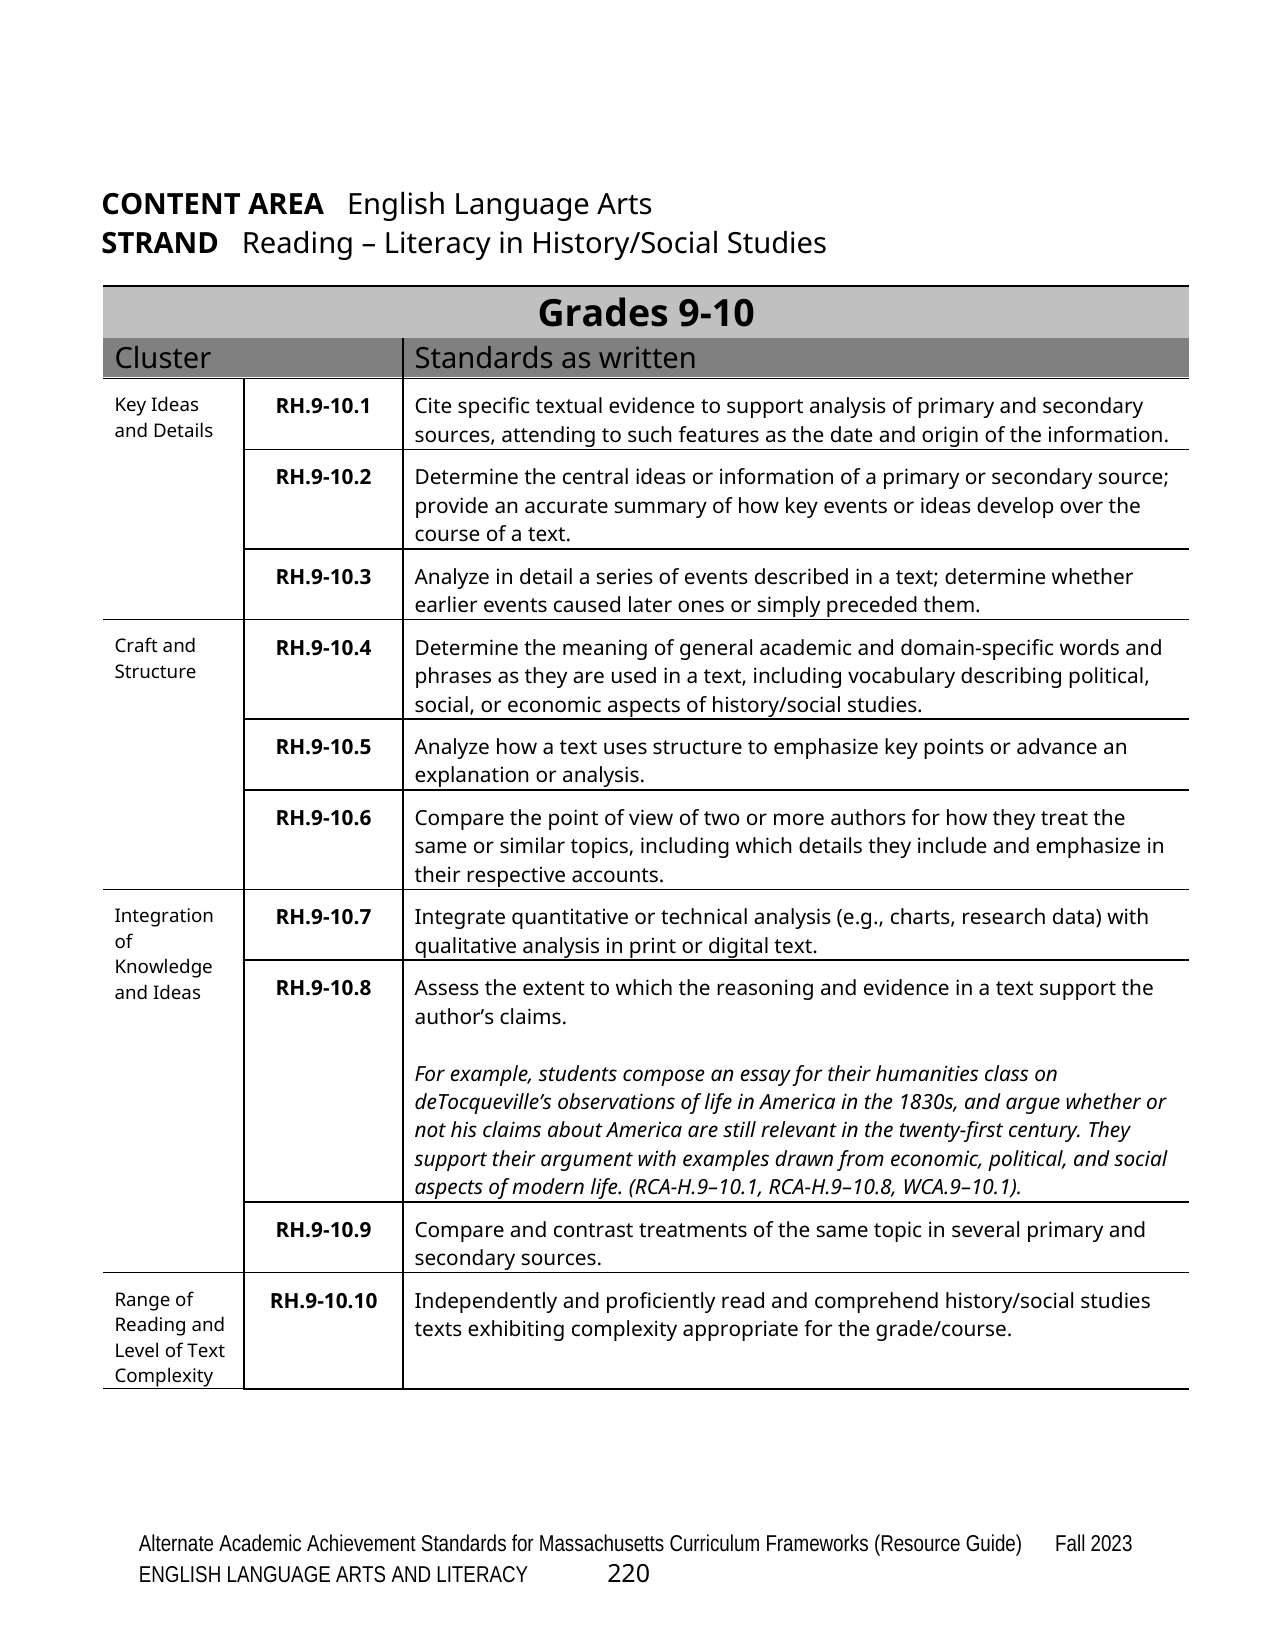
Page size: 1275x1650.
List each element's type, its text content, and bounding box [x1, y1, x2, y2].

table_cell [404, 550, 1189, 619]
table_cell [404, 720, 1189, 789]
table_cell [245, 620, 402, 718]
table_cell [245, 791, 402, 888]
text STRAND Reading – Literacy in History/Social Studies [101, 223, 1132, 262]
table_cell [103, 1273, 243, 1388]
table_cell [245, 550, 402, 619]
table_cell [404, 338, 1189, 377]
text CONTENT AREA English Language Arts [101, 183, 1132, 223]
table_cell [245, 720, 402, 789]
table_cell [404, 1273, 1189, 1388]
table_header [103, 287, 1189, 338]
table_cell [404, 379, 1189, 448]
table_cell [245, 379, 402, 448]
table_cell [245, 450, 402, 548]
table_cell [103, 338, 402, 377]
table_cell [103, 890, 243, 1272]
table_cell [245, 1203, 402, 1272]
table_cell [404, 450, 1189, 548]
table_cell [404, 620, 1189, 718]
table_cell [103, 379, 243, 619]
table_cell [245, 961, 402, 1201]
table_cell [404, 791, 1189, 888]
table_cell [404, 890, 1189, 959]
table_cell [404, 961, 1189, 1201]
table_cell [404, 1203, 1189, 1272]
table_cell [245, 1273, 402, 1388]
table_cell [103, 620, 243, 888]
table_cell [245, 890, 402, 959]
